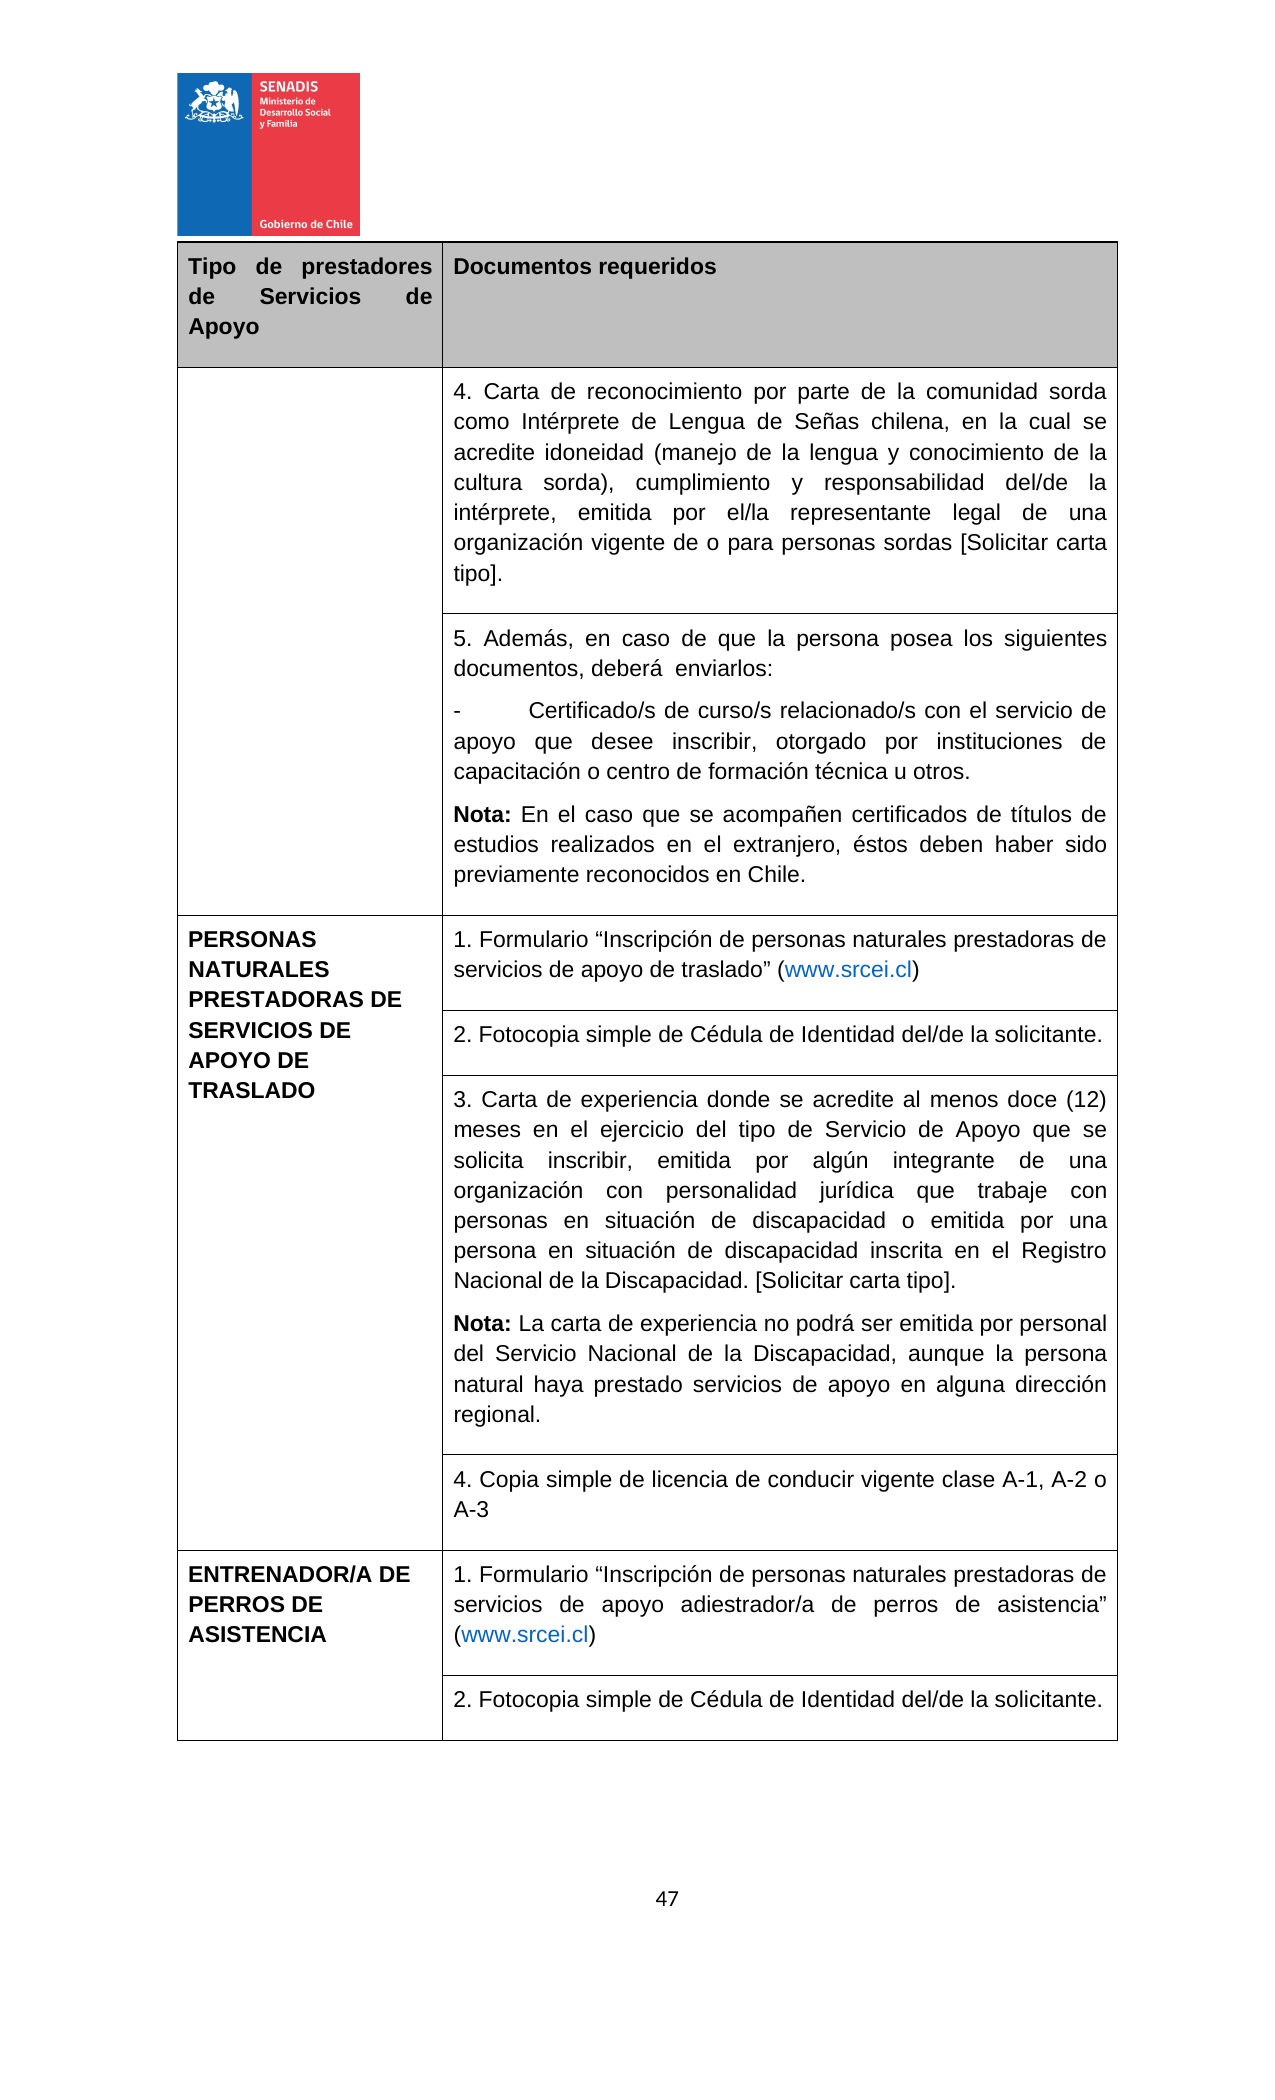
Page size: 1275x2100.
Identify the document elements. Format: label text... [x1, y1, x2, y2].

table_header Documentos requeridos [443, 243, 1117, 367]
table_cell 2. Fotocopia simple de Cédula de Identidad del/de la solicitante. [443, 1011, 1117, 1075]
table_header Tipo de prestadores de Servicios de Apoyo [178, 243, 442, 367]
table_cell 2. Fotocopia simple de Cédula de Identidad del/de la solicitante. [443, 1676, 1117, 1740]
table_cell 5. Además, en caso de que la persona posea los siguientes documentos, deberá enviarlos: - Certificado/s de curso/s relacionado/s con el servicio de apoyo que desee inscribir, otorgado por instituciones de capacitación o centro de formación técnica u otros. Nota: En el caso que se acompañen certificados de títulos de estudios realizados en el extranjero, éstos deben haber sido previamente reconocidos en Chile. [443, 614, 1117, 914]
table_cell 1. Formulario “Inscripción de personas naturales prestadoras de servicios de apoyo adiestrador/a de perros de asistencia” (www.srcei.cl) [443, 1551, 1117, 1675]
table_cell ENTRENADOR/A DE PERROS DE ASISTENCIA [178, 1551, 442, 1740]
picture [177, 73, 360, 236]
table_cell 1. Formulario “Inscripción de personas naturales prestadoras de servicios de apoyo de traslado” (www.srcei.cl) [443, 916, 1117, 1010]
table_cell 4. Copia simple de licencia de conducir vigente clase A-1, A-2 o A-3 [443, 1455, 1117, 1549]
table_cell 4. Carta de reconocimiento por parte de la comunidad sorda como Intérprete de Lengua de Señas chilena, en la cual se acredite idoneidad (manejo de la lengua y conocimiento de la cultura sorda), cumplimiento y responsabilidad del/de la intérprete, emitida por el/la representante legal de una organización vigente de o para personas sordas [Solicitar carta tipo]. [443, 368, 1117, 613]
table_cell PERSONAS NATURALES PRESTADORAS DE SERVICIOS DE APOYO DE TRASLADO [178, 916, 442, 1549]
table_cell 3. Carta de experiencia donde se acredite al menos doce (12) meses en el ejercicio del tipo de Servicio de Apoyo que se solicita inscribir, emitida por algún integrante de una organización con personalidad jurídica que trabaje con personas en situación de discapacidad o emitida por una persona en situación de discapacidad inscrita en el Registro Nacional de la Discapacidad. [Solicitar carta tipo]. Nota: La carta de experiencia no podrá ser emitida por personal del Servicio Nacional de la Discapacidad, aunque la persona natural haya prestado servicios de apoyo en alguna dirección regional. [443, 1076, 1117, 1454]
